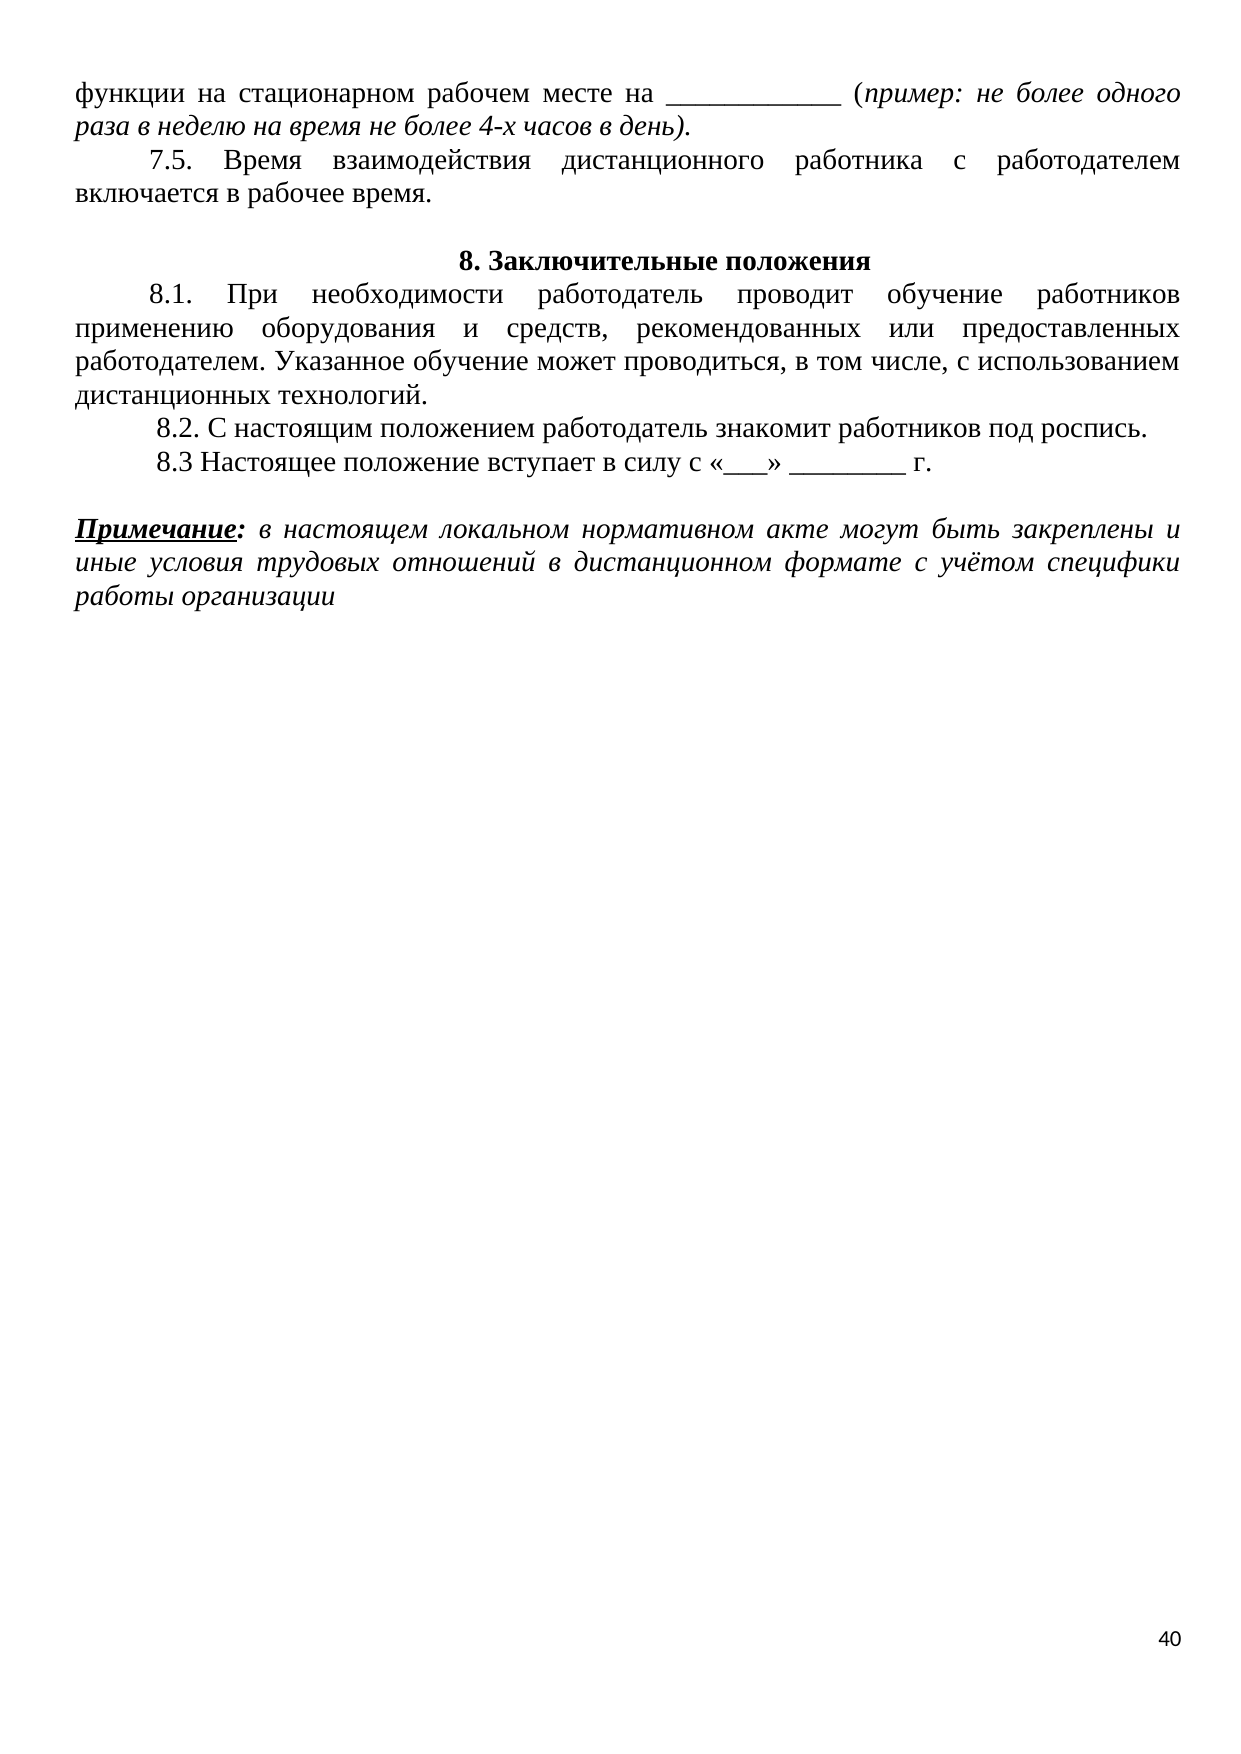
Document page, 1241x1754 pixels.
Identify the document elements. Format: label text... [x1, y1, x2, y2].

text 8.3 Настоящее положение вступает в силу с «___» ________ г. [75, 444, 1181, 477]
text 8.1. При необходимости работодатель проводит обучение работников применению оборудования и средств, рекомендованных или предоставленных работодателем. Указанное обучение может проводиться, в том числе, с использованием дистанционных технологий. [75, 276, 1181, 410]
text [75, 75, 1181, 142]
text 7.5. Время взаимодействия дистанционного работника с работодателем включается в рабочее время. [75, 142, 1181, 209]
text Примечание: в настоящем локальном нормативном акте могут быть закреплены и иные условия трудовых отношений в дистанционном формате с учётом специфики работы организации [75, 511, 1181, 612]
text 8. Заключительные положения [75, 243, 1181, 276]
text 8.2. С настоящим положением работодатель знакомит работников под роспись. [75, 410, 1181, 444]
